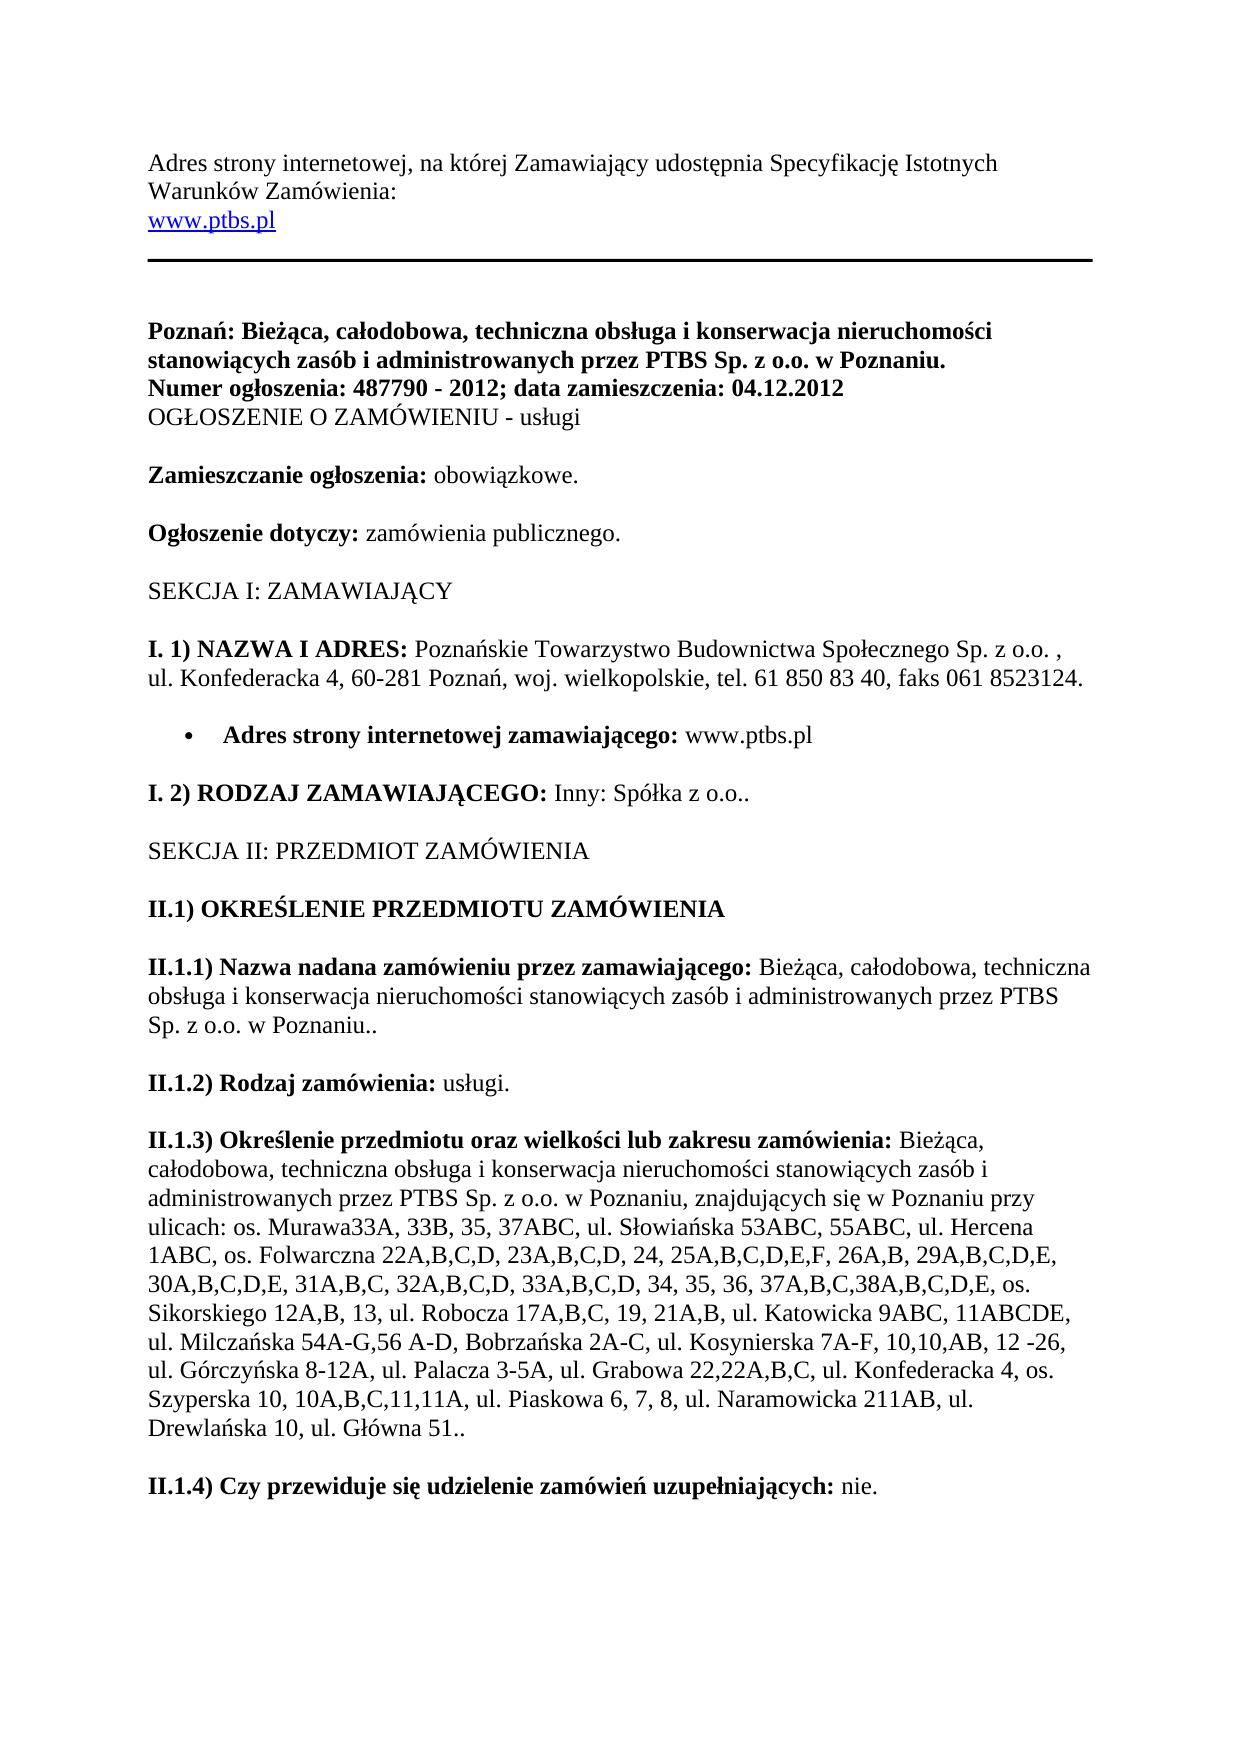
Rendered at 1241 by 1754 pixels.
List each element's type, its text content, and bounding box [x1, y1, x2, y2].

text I. 1) NAZWA I ADRES: Poznańskie Towarzystwo Budownictwa Społecznego Sp. z o.o. , ul. Konfederacka 4, 60-281 Poznań, woj. wielkopolskie, tel. 61 850 83 40, faks 061 8523124. [148, 634, 1093, 691]
text Zamieszczanie ogłoszenia: obowiązkowe. [148, 460, 1093, 489]
text II.1.3) Określenie przedmiotu oraz wielkości lub zakresu zamówienia: Bieżąca, całodobowa, techniczna obsługa i konserwacja nieruchomości stanowiących zasób i administrowanych przez PTBS Sp. z o.o. w Poznaniu, znajdujących się w Poznaniu przy ulicach: os. Murawa33A, 33B, 35, 37ABC, ul. Słowiańska 53ABC, 55ABC, ul. Hercena 1ABC, os. Folwarczna 22A,B,C,D, 23A,B,C,D, 24, 25A,B,C,D,E,F, 26A,B, 29A,B,C,D,E, 30A,B,C,D,E, 31A,B,C, 32A,B,C,D, 33A,B,C,D, 34, 35, 36, 37A,B,C,38A,B,C,D,E, os. Sikorskiego 12A,B, 13, ul. Robocza 17A,B,C, 19, 21A,B, ul. Katowicka 9ABC, 11ABCDE, ul. Milczańska 54A-G,56 A-D, Bobrzańska 2A-C, ul. Kosynierska 7A-F, 10,10,AB, 12 -26, ul. Górczyńska 8-12A, ul. Palacza 3-5A, ul. Grabowa 22,22A,B,C, ul. Konfederacka 4, os. Szyperska 10, 10A,B,C,11,11A, ul. Piaskowa 6, 7, 8, ul. Naramowicka 211AB, ul. Drewlańska 10, ul. Główna 51.. [148, 1126, 1093, 1442]
list Adres strony internetowej zamawiającego: www.ptbs.pl [185, 721, 1093, 749]
text SEKCJA I: ZAMAWIAJĄCY [148, 576, 1093, 605]
text Poznań: Bieżąca, całodobowa, techniczna obsługa i konserwacja nieruchomości stanowiących zasób i administrowanych przez PTBS Sp. z o.o. w Poznaniu. Numer ogłoszenia: 487790 - 2012; data zamieszczenia: 04.12.2012 OGŁOSZENIE O ZAMÓWIENIU - usługi [148, 316, 1093, 431]
text Ogłoszenie dotyczy: zamówienia publicznego. [148, 518, 1093, 547]
text Adres strony internetowej, na której Zamawiający udostępnia Specyfikację Istotnych Warunków Zamówienia: [148, 148, 1093, 205]
text II.1) OKREŚLENIE PRZEDMIOTU ZAMÓWIENIA [148, 894, 1093, 923]
text II.1.4) Czy przewiduje się udzielenie zamówień uzupełniających: nie. [148, 1471, 1093, 1500]
text www.ptbs.pl [148, 205, 1093, 234]
text SEKCJA II: PRZEDMIOT ZAMÓWIENIA [148, 836, 1093, 865]
text II.1.1) Nazwa nadana zamówieniu przez zamawiającego: Bieżąca, całodobowa, techniczna obsługa i konserwacja nieruchomości stanowiących zasób i administrowanych przez PTBS Sp. z o.o. w Poznaniu.. [148, 952, 1093, 1038]
text I. 2) RODZAJ ZAMAWIAJĄCEGO: Inny: Spółka z o.o.. [148, 778, 1093, 807]
text II.1.2) Rodzaj zamówienia: usługi. [148, 1068, 1093, 1096]
